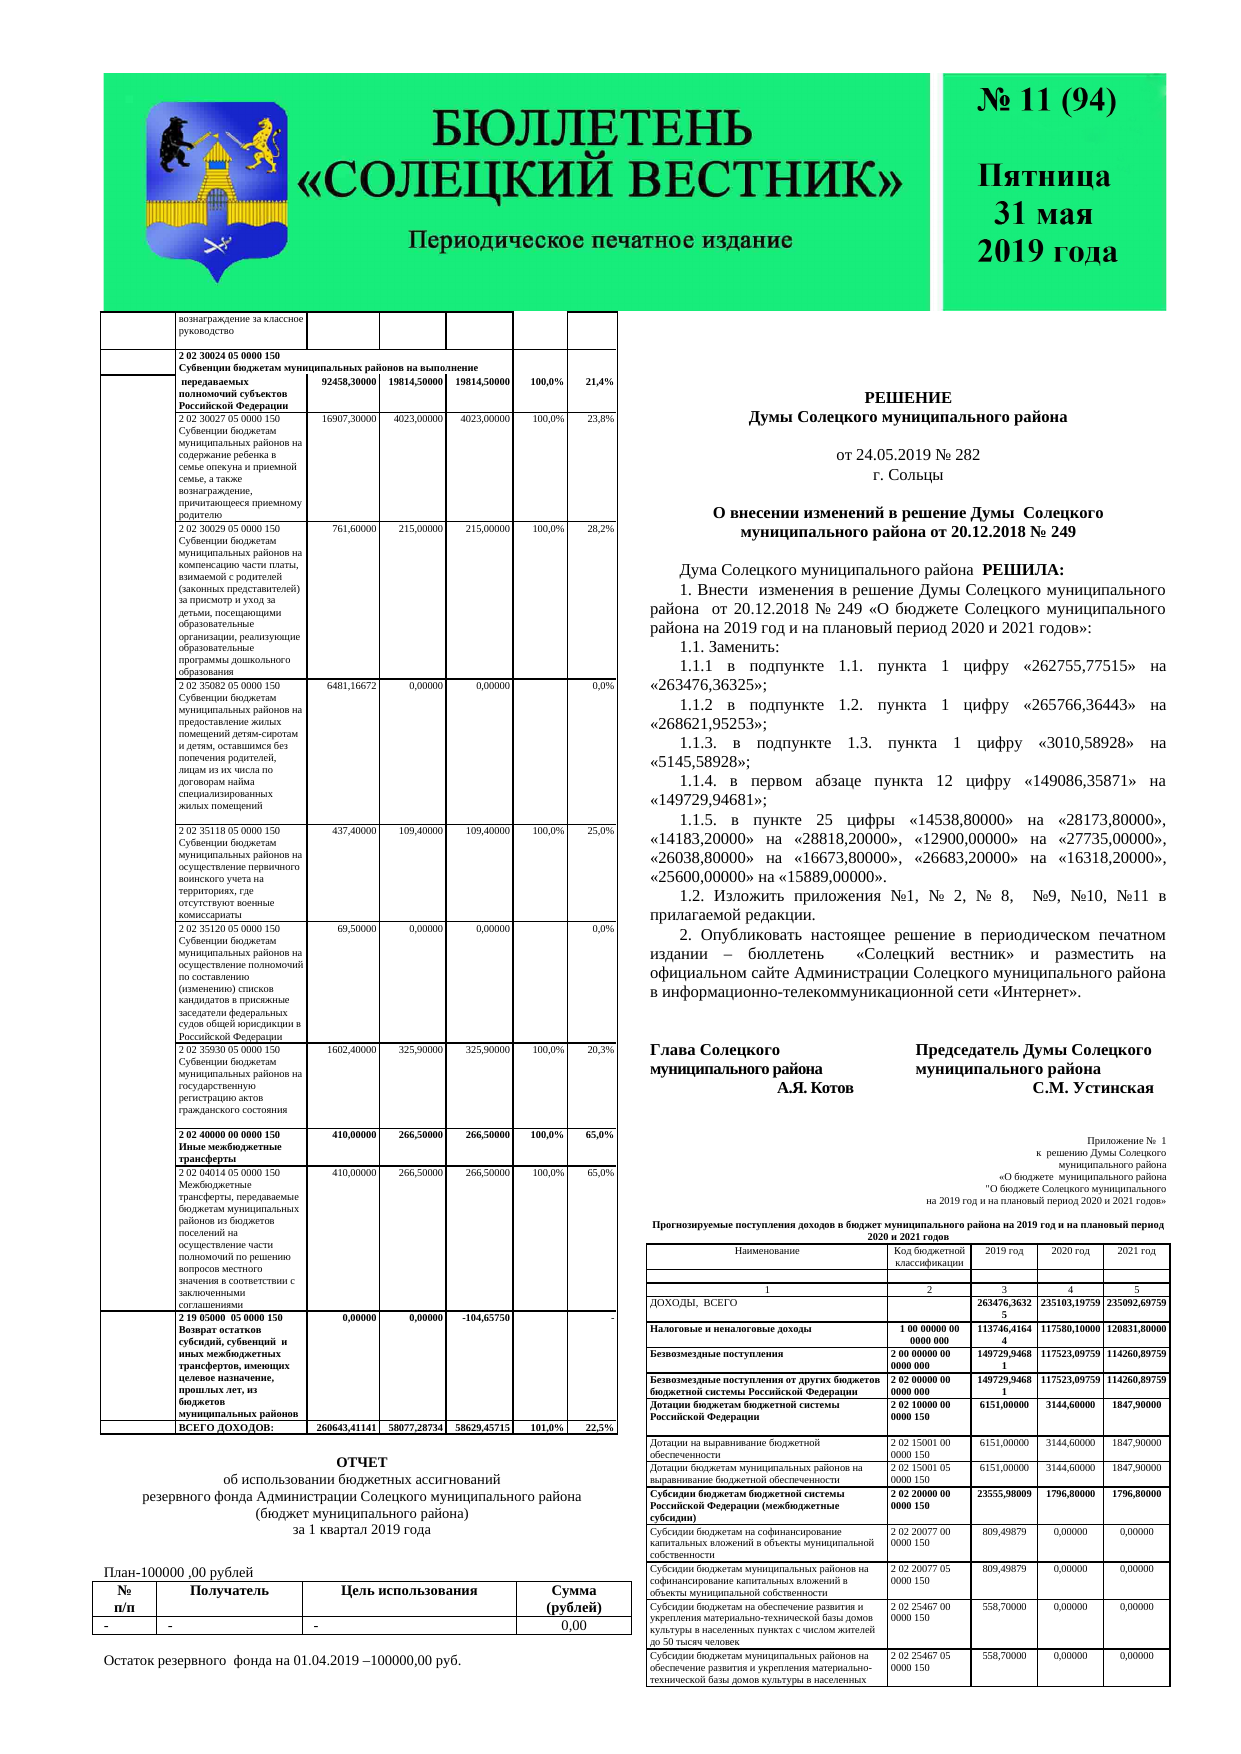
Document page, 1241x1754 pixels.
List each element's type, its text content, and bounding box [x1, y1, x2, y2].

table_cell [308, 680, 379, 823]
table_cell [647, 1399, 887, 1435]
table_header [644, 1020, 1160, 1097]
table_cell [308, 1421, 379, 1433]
text об использовании бюджетных ассигнований [103, 1471, 620, 1488]
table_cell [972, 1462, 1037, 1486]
text О внесении изменений в решение Думы Солецкого [650, 503, 1167, 522]
text 2. Опубликовать настоящее решение в периодическом печатном издании – бюллетень «Солецкий вестник» и разместить на официальном сайте Администрации Солецкого муниципального района в информационно-телекоммуникационной сети «Интернет». [650, 924, 1167, 1001]
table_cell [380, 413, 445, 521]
picture [103, 73, 1167, 311]
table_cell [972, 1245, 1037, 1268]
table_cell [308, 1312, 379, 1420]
text Думы Солецкого муниципального района [650, 407, 1167, 426]
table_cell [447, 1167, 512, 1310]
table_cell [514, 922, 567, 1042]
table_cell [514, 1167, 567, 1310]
text 1.1.4. в первом абзаце пункта 12 цифру «149086,35871» на «149729,94681»; [650, 771, 1167, 809]
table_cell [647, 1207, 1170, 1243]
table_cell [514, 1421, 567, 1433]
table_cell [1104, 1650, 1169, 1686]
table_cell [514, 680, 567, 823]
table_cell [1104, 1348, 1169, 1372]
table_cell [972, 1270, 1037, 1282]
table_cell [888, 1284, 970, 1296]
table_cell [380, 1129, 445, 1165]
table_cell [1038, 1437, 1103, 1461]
text Дума Солецкого муниципального района РЕШИЛА: [650, 560, 1167, 579]
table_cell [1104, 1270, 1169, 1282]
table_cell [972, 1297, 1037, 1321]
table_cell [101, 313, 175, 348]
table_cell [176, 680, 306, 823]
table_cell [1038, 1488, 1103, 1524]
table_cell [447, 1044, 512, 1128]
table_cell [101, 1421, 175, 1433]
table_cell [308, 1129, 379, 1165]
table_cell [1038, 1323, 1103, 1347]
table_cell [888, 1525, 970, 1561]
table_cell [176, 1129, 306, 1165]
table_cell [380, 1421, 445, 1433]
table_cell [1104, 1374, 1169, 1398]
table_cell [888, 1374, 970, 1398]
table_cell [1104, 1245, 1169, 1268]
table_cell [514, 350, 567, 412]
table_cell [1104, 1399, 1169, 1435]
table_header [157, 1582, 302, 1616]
text муниципального района от 20.12.2018 № 249 [650, 522, 1167, 541]
text 1. Внести изменения в решение Думы Солецкого муниципального района от 20.12.2018 № 249 «О бюджете Солецкого муниципального района на 2019 год и на плановый период 2020 и 2021 годов»: [650, 579, 1167, 637]
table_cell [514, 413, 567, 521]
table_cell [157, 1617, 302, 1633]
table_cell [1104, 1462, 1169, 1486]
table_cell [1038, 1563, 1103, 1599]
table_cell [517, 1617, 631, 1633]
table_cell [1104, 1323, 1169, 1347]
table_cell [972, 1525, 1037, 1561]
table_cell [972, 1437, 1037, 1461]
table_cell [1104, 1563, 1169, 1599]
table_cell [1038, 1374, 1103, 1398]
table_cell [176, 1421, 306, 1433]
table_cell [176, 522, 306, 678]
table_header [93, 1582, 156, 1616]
text 1.1.5. в пункте 25 цифры «14538,80000» на «28173,80000», «14183,20000» на «28818,20000», «12900,00000» на «27735,00000», «26038,80000» на «16673,80000», «26683,20000» на «16318,20000», «25600,00000» на «15889,00000». [650, 809, 1167, 886]
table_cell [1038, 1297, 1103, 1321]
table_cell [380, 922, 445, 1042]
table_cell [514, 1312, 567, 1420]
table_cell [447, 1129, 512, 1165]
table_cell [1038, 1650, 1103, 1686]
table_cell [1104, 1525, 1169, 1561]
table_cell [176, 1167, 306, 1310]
text 1.1.2 в подпункте 1.2. пункта 1 цифру «265766,36443» на «268621,95253»; [650, 694, 1167, 733]
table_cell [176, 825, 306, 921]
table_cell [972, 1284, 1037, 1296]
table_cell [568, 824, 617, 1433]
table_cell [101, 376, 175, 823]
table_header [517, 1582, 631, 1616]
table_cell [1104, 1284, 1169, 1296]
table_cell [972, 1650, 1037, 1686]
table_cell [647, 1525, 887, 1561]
text 1.1. Заменить: [650, 637, 1167, 656]
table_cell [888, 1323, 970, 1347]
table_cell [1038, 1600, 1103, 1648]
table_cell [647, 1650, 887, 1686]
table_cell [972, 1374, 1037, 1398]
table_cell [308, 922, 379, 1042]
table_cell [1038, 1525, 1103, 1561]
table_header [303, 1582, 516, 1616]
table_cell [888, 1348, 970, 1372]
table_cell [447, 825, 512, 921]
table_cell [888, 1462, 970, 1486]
text 1.1.1 в подпункте 1.1. пункта 1 цифру «262755,77515» на «263476,36325»; [650, 656, 1167, 694]
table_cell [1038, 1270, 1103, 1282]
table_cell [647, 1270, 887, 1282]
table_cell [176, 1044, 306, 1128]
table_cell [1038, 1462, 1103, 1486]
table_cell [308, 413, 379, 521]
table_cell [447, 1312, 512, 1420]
text (бюджет муниципального района) [103, 1504, 620, 1521]
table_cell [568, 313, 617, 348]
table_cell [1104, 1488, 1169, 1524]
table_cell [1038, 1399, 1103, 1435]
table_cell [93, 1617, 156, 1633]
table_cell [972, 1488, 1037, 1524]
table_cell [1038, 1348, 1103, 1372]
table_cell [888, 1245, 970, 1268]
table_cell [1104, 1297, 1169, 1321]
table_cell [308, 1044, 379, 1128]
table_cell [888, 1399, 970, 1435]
text РЕШЕНИЕ [650, 388, 1167, 407]
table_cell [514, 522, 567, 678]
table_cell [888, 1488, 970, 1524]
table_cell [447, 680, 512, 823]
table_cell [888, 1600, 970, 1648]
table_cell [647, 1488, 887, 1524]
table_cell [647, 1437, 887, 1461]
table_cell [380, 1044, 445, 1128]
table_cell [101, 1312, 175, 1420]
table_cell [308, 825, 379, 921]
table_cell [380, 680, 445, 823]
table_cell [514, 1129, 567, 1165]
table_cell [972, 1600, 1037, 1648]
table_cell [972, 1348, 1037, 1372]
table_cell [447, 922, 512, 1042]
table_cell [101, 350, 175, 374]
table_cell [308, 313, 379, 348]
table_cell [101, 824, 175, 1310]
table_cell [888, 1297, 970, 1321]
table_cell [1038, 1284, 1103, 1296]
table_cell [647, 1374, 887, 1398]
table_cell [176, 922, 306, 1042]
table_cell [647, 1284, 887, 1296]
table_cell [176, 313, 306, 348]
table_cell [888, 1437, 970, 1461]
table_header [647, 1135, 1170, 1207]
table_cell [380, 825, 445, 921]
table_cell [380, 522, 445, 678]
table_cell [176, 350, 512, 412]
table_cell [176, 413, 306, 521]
text ОТЧЕТ [103, 1454, 620, 1471]
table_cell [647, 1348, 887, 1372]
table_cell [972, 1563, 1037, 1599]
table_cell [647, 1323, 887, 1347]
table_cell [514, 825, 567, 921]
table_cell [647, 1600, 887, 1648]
text 1.2. Изложить приложения №1, № 2, № 8, №9, №10, №11 в прилагаемой редакции. [650, 886, 1167, 924]
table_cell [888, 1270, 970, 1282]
text резервного фонда Администрации Солецкого муниципального района [103, 1488, 620, 1504]
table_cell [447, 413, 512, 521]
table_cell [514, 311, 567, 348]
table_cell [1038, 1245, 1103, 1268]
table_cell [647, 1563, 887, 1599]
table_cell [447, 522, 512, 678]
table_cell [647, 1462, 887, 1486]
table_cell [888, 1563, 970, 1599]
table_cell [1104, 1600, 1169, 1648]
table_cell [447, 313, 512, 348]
text Остаток резервного фонда на 01.04.2019 –100000,00 руб. [103, 1651, 620, 1668]
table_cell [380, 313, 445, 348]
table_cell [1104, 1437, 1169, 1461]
text за 1 квартал 2019 года [103, 1521, 620, 1538]
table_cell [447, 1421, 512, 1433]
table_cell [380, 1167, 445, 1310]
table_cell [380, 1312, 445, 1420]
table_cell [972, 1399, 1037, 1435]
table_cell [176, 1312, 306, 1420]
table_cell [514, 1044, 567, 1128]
text г. Сольцы [650, 464, 1167, 483]
text от 24.05.2019 № 282 [650, 445, 1167, 464]
text План-100000 ,00 рублей [103, 1564, 620, 1581]
text 1.1.3. в подпункте 1.3. пункта 1 цифру «3010,58928» на «5145,58928»; [650, 733, 1167, 771]
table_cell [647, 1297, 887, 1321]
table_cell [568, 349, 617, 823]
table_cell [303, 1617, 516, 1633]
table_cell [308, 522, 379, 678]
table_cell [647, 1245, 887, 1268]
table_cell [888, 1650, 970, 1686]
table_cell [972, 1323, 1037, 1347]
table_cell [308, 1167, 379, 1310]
